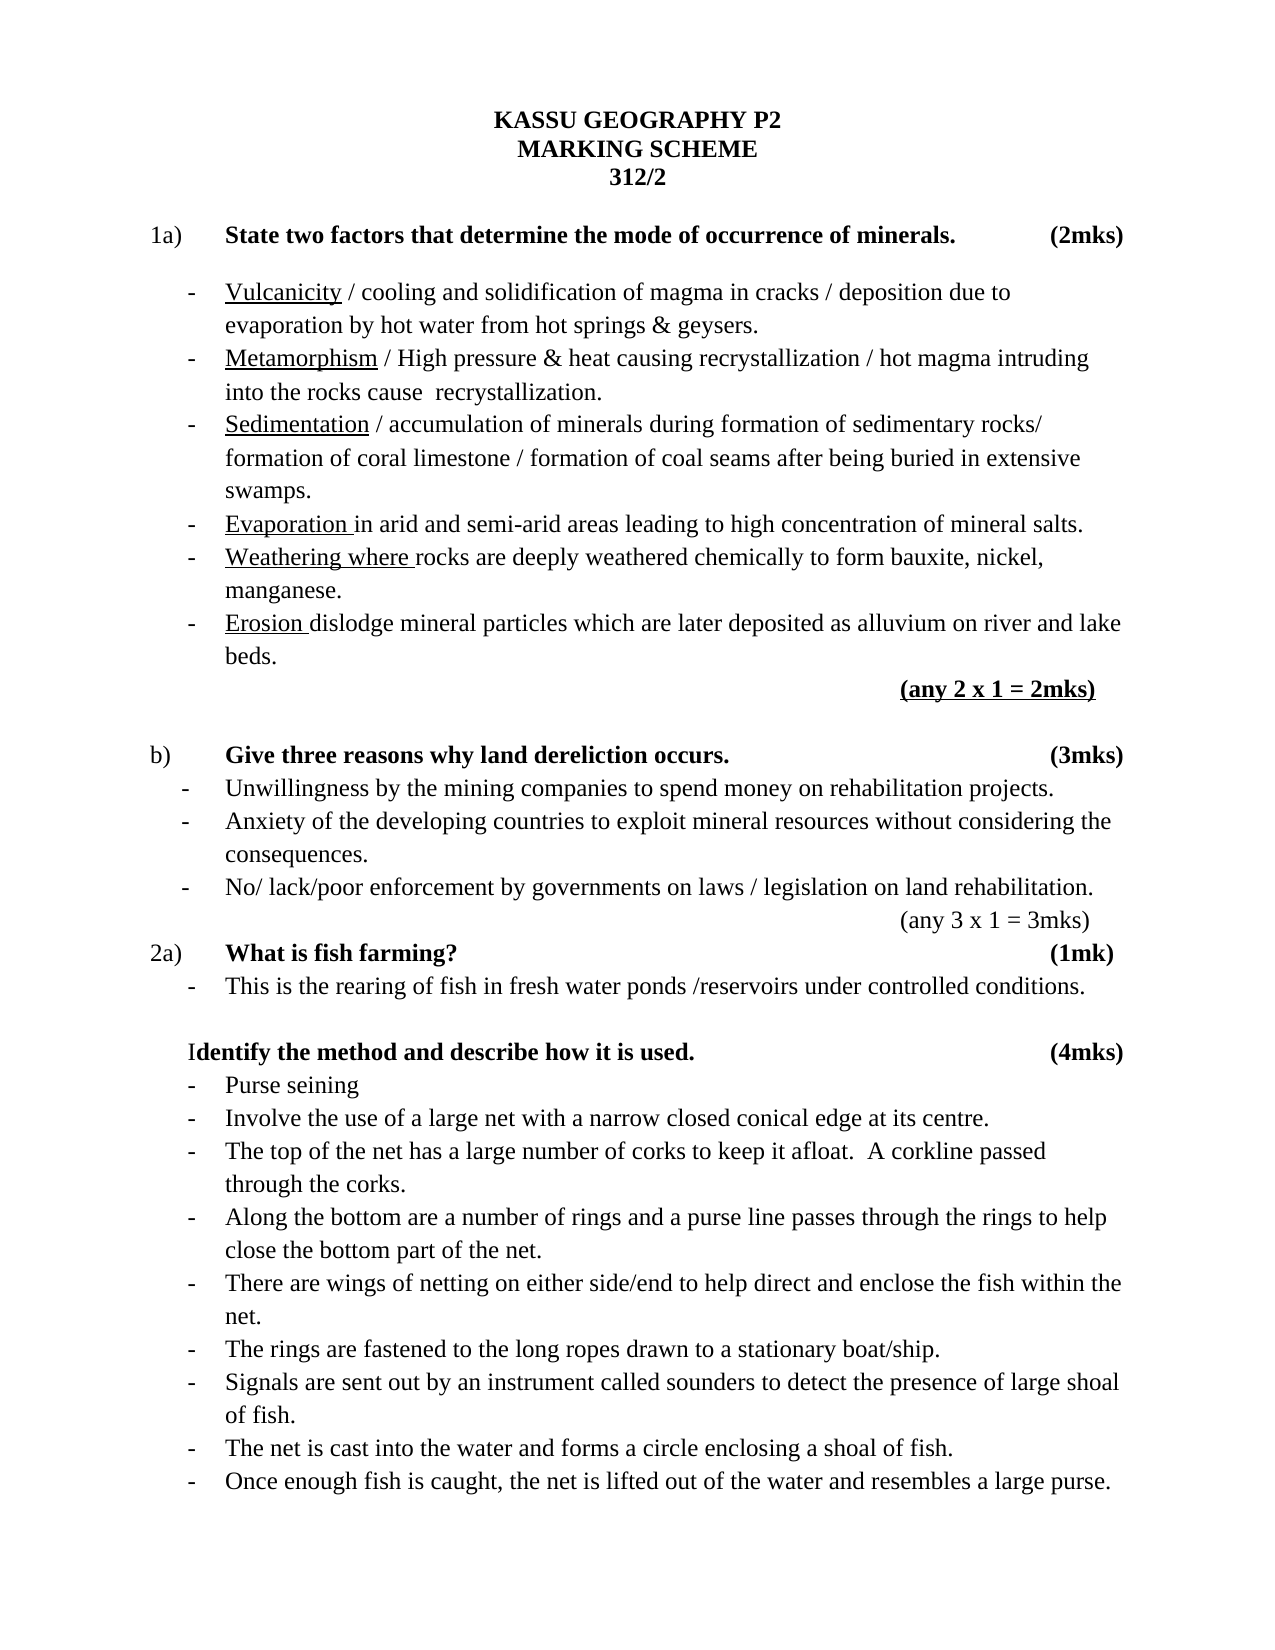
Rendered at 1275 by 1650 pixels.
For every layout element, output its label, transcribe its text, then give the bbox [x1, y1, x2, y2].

list Erosion dislodge mineral particles which are later deposited as alluvium on river and lake beds. [187, 608, 1125, 669]
text b) Give three reasons why land dereliction occurs. (3mks) [150, 740, 1125, 768]
list The top of the net has a large number of corks to keep it afloat. A corkline passed through the corks. [187, 1136, 1125, 1198]
text KASSU GEOGRAPHY P2 [150, 105, 1125, 134]
text 312/2 [150, 162, 1125, 191]
list Signals are sent out by an instrument called sounders to detect the presence of large shoal of fish. [187, 1367, 1125, 1429]
list Once enough fish is caught, the net is lifted out of the water and resembles a large purse. [187, 1466, 1125, 1495]
list The rings are fastened to the long ropes drawn to a stationary boat/ship. [187, 1334, 1125, 1363]
text - No/ lack/poor enforcement by governments on laws / legislation on land rehabilitation. [150, 872, 1125, 901]
text 2a) What is fish farming? (1mk) [150, 938, 1125, 967]
list (any 2 x 1 = 2mks) [900, 674, 1125, 702]
list Sedimentation / accumulation of minerals during formation of sedimentary rocks/ formation of coral limestone / formation of coal seams after being buried in extensive swamps. [187, 409, 1125, 504]
list Weathering where rocks are deeply weathered chemically to form bauxite, nickel, manganese. [187, 542, 1125, 603]
list Purse seining [187, 1070, 1125, 1099]
list Evaporation in arid and semi-arid areas leading to high concentration of mineral salts. [187, 509, 1125, 537]
list Vulcanicity / cooling and solidification of magma in cracks / deposition due to evaporation by hot water from hot springs & geysers. [187, 277, 1125, 339]
text - Unwillingness by the mining companies to spend money on rehabilitation projects. [150, 773, 1125, 802]
text - Anxiety of the developing countries to exploit mineral resources without considering the consequences. [150, 806, 1125, 868]
list There are wings of netting on either side/end to help direct and enclose the fish within the net. [187, 1268, 1125, 1330]
text MARKING SCHEME [150, 134, 1125, 162]
list This is the rearing of fish in fresh water ponds /reservoirs under controlled conditions. [187, 971, 1125, 1000]
text 1a) State two factors that determine the mode of occurrence of minerals. (2mks) [150, 220, 1125, 249]
text Identify the method and describe how it is used. (4mks) [187, 1037, 1125, 1066]
text (any 3 x 1 = 3mks) [150, 905, 1125, 934]
list Along the bottom are a number of rings and a purse line passes through the rings to help close the bottom part of the net. [187, 1202, 1125, 1264]
list Metamorphism / High pressure & heat causing recrystallization / hot magma intruding into the rocks cause recrystallization. [187, 343, 1125, 405]
list The net is cast into the water and forms a circle enclosing a shoal of fish. [187, 1433, 1125, 1462]
list Involve the use of a large net with a narrow closed conical edge at its centre. [187, 1103, 1125, 1132]
